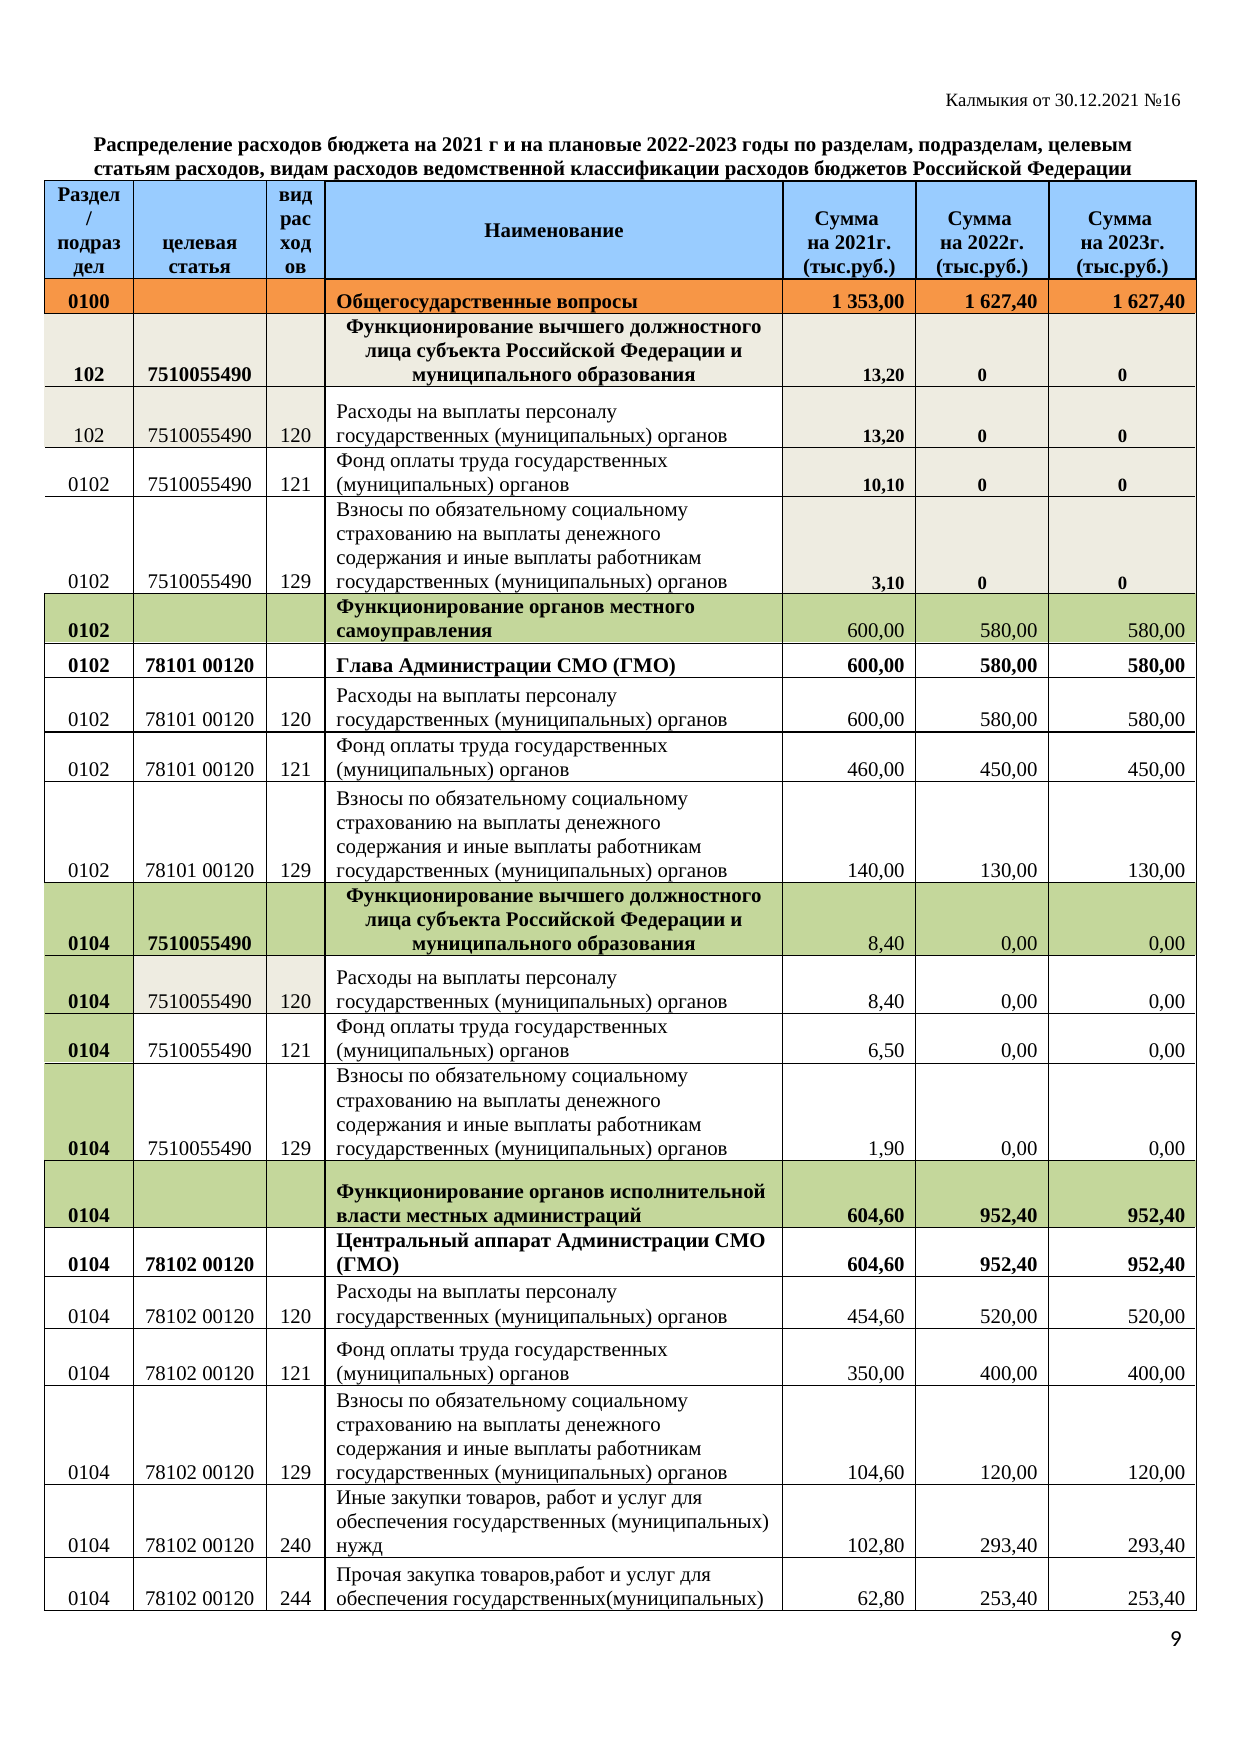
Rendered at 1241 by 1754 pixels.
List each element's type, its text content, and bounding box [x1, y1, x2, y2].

table_cell Фонд оплаты труда государственных (муниципальных) органов [326, 733, 782, 781]
table_cell 0 [916, 314, 1048, 386]
table_cell 240 [267, 1485, 324, 1557]
table_cell 78101 00120 [134, 644, 266, 677]
table_cell 0104 [45, 1228, 133, 1276]
table_cell 102,80 [783, 1485, 915, 1557]
table_cell 400,00 [1049, 1328, 1196, 1385]
table_cell 253,40 [1049, 1557, 1196, 1610]
table_cell 7510055490 [134, 883, 266, 955]
table_cell Сумма на 2023г. (тыс.руб.) [1050, 182, 1195, 278]
table_cell 8,40 [783, 956, 915, 1013]
table_cell 580,00 [1049, 677, 1196, 731]
table_cell 0104 [44, 1063, 133, 1160]
table_cell Взносы по обязательному социальному страхованию на выплаты денежного содержания и иные выплаты работникам государственных (муниципальных) органов [326, 497, 782, 593]
table_cell 120,00 [916, 1386, 1048, 1484]
table_cell 0102 [44, 496, 133, 593]
table_cell 78102 00120 [134, 1329, 266, 1385]
table_cell целевая статья [134, 181, 266, 278]
table_cell Взносы по обязательному социальному страхованию на выплаты денежного содержания и иные выплаты работникам государственных (муниципальных) органов [326, 1386, 782, 1484]
table_cell [267, 1161, 324, 1227]
table_cell [267, 314, 324, 386]
table_cell 7510055490 [134, 448, 266, 496]
table_cell 520,00 [916, 1277, 1048, 1328]
table_cell 104,60 [783, 1386, 915, 1484]
table_cell Функционирование вычшего должностного лица субъекта Российской Федерации и муниципального образования [326, 314, 782, 386]
table_cell 13,20 [783, 314, 915, 386]
table_cell Функционирование органов местного самоуправления [326, 594, 782, 642]
table_cell Взносы по обязательному социальному страхованию на выплаты денежного содержания и иные выплаты работникам государственных (муниципальных) органов [326, 782, 782, 882]
table_cell 0104 [44, 883, 133, 955]
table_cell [326, 1558, 782, 1610]
table_cell Расходы на выплаты персоналу государственных (муниципальных) органов [326, 1277, 782, 1328]
table_cell 62,80 [783, 1558, 915, 1610]
table_cell 0104 [44, 1013, 133, 1062]
text Калмыкия от 30.12.2021 №16 [0, 89, 1181, 110]
table_cell 600,00 [783, 594, 915, 642]
table_cell 1 353,00 [783, 280, 915, 313]
table_cell 3,10 [783, 497, 915, 593]
table_cell 120 [267, 1277, 324, 1328]
table_cell 10,10 [783, 448, 915, 496]
table_cell 7510055490 [134, 497, 266, 593]
table_cell 0102 [45, 644, 133, 677]
table_cell Взносы по обязательному социальному страхованию на выплаты денежного содержания и иные выплаты работникам государственных (муниципальных) органов [326, 1064, 782, 1160]
table_cell 0 [1049, 313, 1196, 386]
table_cell 952,40 [916, 1228, 1048, 1276]
table_cell 604,60 [783, 1161, 915, 1227]
table_cell 0104 [45, 1485, 133, 1557]
table_cell 129 [267, 1386, 324, 1484]
table_cell 600,00 [783, 678, 915, 731]
table_cell 129 [267, 782, 324, 882]
table_cell 244 [267, 1558, 324, 1610]
table_cell 580,00 [916, 678, 1048, 731]
table_cell 1,90 [783, 1064, 915, 1160]
table_cell [267, 279, 324, 313]
table_cell [267, 644, 324, 677]
table_cell Наименование [326, 182, 782, 278]
table_cell 121 [267, 448, 324, 496]
table_header Распределение расходов бюджета на 2021 г и на плановые 2022-2023 годы по разделам, подразделам, целевым статьям расходов, видам расходов ведомственной классификации расходов бюджетов Российской Федерации [44, 132, 1181, 180]
table_cell 1 627,40 [1049, 280, 1196, 313]
table_cell Расходы на выплаты персоналу государственных (муниципальных) органов [326, 387, 782, 447]
table_cell 7510055490 [134, 387, 266, 447]
table_cell 130,00 [1049, 781, 1196, 882]
table_cell 460,00 [783, 733, 915, 781]
table_cell Центральный аппарат Администрации СМО (ГМО) [326, 1228, 782, 1276]
table_cell 0104 [45, 1277, 133, 1328]
table_cell 0 [1049, 386, 1196, 447]
table_cell 7510055490 [134, 1014, 266, 1062]
table_cell 400,00 [916, 1329, 1048, 1385]
table_cell 952,40 [1049, 1160, 1196, 1227]
table_cell 253,40 [916, 1558, 1048, 1610]
table_cell 600,00 [783, 644, 915, 677]
table_cell 7510055490 [134, 956, 266, 1013]
table_cell [267, 594, 324, 642]
table_cell Глава Администрации СМО (ГМО) [326, 644, 782, 677]
table_cell 350,00 [783, 1329, 915, 1385]
table_cell 0100 [45, 279, 133, 313]
table_cell 0,00 [1049, 882, 1196, 955]
table_cell [134, 279, 266, 313]
table_cell Сумма на 2021г. (тыс.руб.) [784, 182, 915, 278]
table_cell 450,00 [1049, 731, 1196, 781]
table_cell вид расходов [267, 181, 324, 278]
table_cell Фонд оплаты труда государственных (муниципальных) органов [326, 1014, 782, 1062]
table_cell Фонд оплаты труда государственных (муниципальных) органов [326, 1329, 782, 1385]
table_cell 580,00 [916, 644, 1048, 677]
table_cell 952,40 [916, 1161, 1048, 1227]
table_cell 580,00 [916, 594, 1048, 642]
table_cell 0,00 [916, 883, 1048, 955]
table_cell 0104 [45, 1329, 133, 1385]
table_cell 0102 [45, 678, 133, 731]
table_cell 454,60 [783, 1277, 915, 1328]
table_cell 0 [916, 387, 1048, 447]
table_cell 450,00 [916, 733, 1048, 781]
table_cell [267, 883, 324, 955]
table_cell 580,00 [1049, 643, 1196, 677]
table_cell 0102 [44, 447, 133, 496]
table_cell 0104 [45, 1161, 133, 1227]
table_cell 78102 00120 [134, 1558, 266, 1610]
table_cell 293,40 [1049, 1484, 1196, 1557]
table_cell 952,40 [1049, 1227, 1196, 1276]
table_cell 0102 [45, 782, 133, 882]
table_cell Иные закупки товаров, работ и услуг для обеспечения государственных (муниципальных) нужд [326, 1485, 782, 1557]
table_cell 121 [267, 733, 324, 781]
table_cell 120 [267, 956, 324, 1013]
table_cell 130,00 [916, 782, 1048, 882]
table_cell 8,40 [783, 883, 915, 955]
table_cell 0 [916, 497, 1048, 593]
table_cell 13,20 [783, 387, 915, 447]
table_cell Сумма на 2022г. (тыс.руб.) [917, 182, 1048, 278]
table_cell 120 [267, 387, 324, 447]
table_cell 140,00 [783, 782, 915, 882]
table_cell 0104 [44, 955, 133, 1013]
table_cell 0104 [45, 1558, 133, 1610]
table_cell 78102 00120 [134, 1386, 266, 1484]
table_cell 121 [267, 1329, 324, 1385]
table_cell Функционирование вычшего должностного лица субъекта Российской Федерации и муниципального образования [326, 883, 782, 955]
table_cell 7510055490 [134, 1064, 266, 1160]
table_cell 0,00 [916, 956, 1048, 1013]
table_cell Расходы на выплаты персоналу государственных (муниципальных) органов [326, 956, 782, 1013]
table_cell 0102 [45, 733, 133, 781]
table_cell 102 [44, 386, 133, 447]
table_cell 0104 [45, 1386, 133, 1484]
table_cell 78102 00120 [134, 1228, 266, 1276]
table_cell 0,00 [1049, 955, 1196, 1013]
table_cell 102 [44, 314, 133, 386]
table_cell 7510055490 [134, 314, 266, 386]
table_cell 0,00 [1049, 1063, 1196, 1160]
table_cell [134, 1161, 266, 1227]
table_cell 129 [267, 1064, 324, 1160]
table_cell 6,50 [783, 1014, 915, 1062]
table_cell 129 [267, 497, 324, 593]
table_cell Расходы на выплаты персоналу государственных (муниципальных) органов [326, 678, 782, 731]
table_cell 520,00 [1049, 1276, 1196, 1328]
table_cell 0102 [45, 594, 133, 642]
table_cell [267, 1228, 324, 1276]
table_cell 0,00 [1049, 1013, 1196, 1062]
table_cell 121 [267, 1014, 324, 1062]
table_cell Функционирование органов исполнительной власти местных администраций [326, 1161, 782, 1227]
table_cell 580,00 [1049, 593, 1196, 642]
table_cell 78102 00120 [134, 1277, 266, 1328]
table_cell 78101 00120 [134, 733, 266, 781]
table_cell 0 [1049, 447, 1196, 496]
table_cell [134, 594, 266, 642]
table_cell Общегосударственные вопросы [326, 280, 782, 313]
table_cell 0,00 [916, 1064, 1048, 1160]
table_cell 120 [267, 678, 324, 731]
table_cell 120,00 [1049, 1385, 1196, 1484]
table_cell 0,00 [916, 1014, 1048, 1062]
table_cell 1 627,40 [916, 280, 1048, 313]
table_cell 0 [1049, 496, 1196, 593]
table_cell 78101 00120 [134, 678, 266, 731]
table_cell 293,40 [916, 1485, 1048, 1557]
table_cell 78102 00120 [134, 1485, 266, 1557]
table_cell 0 [916, 448, 1048, 496]
table_cell Фонд оплаты труда государственных (муниципальных) органов [326, 448, 782, 496]
table_cell Раздел/подраздел [45, 181, 133, 278]
table_cell 604,60 [783, 1228, 915, 1276]
table_cell 78101 00120 [134, 782, 266, 882]
